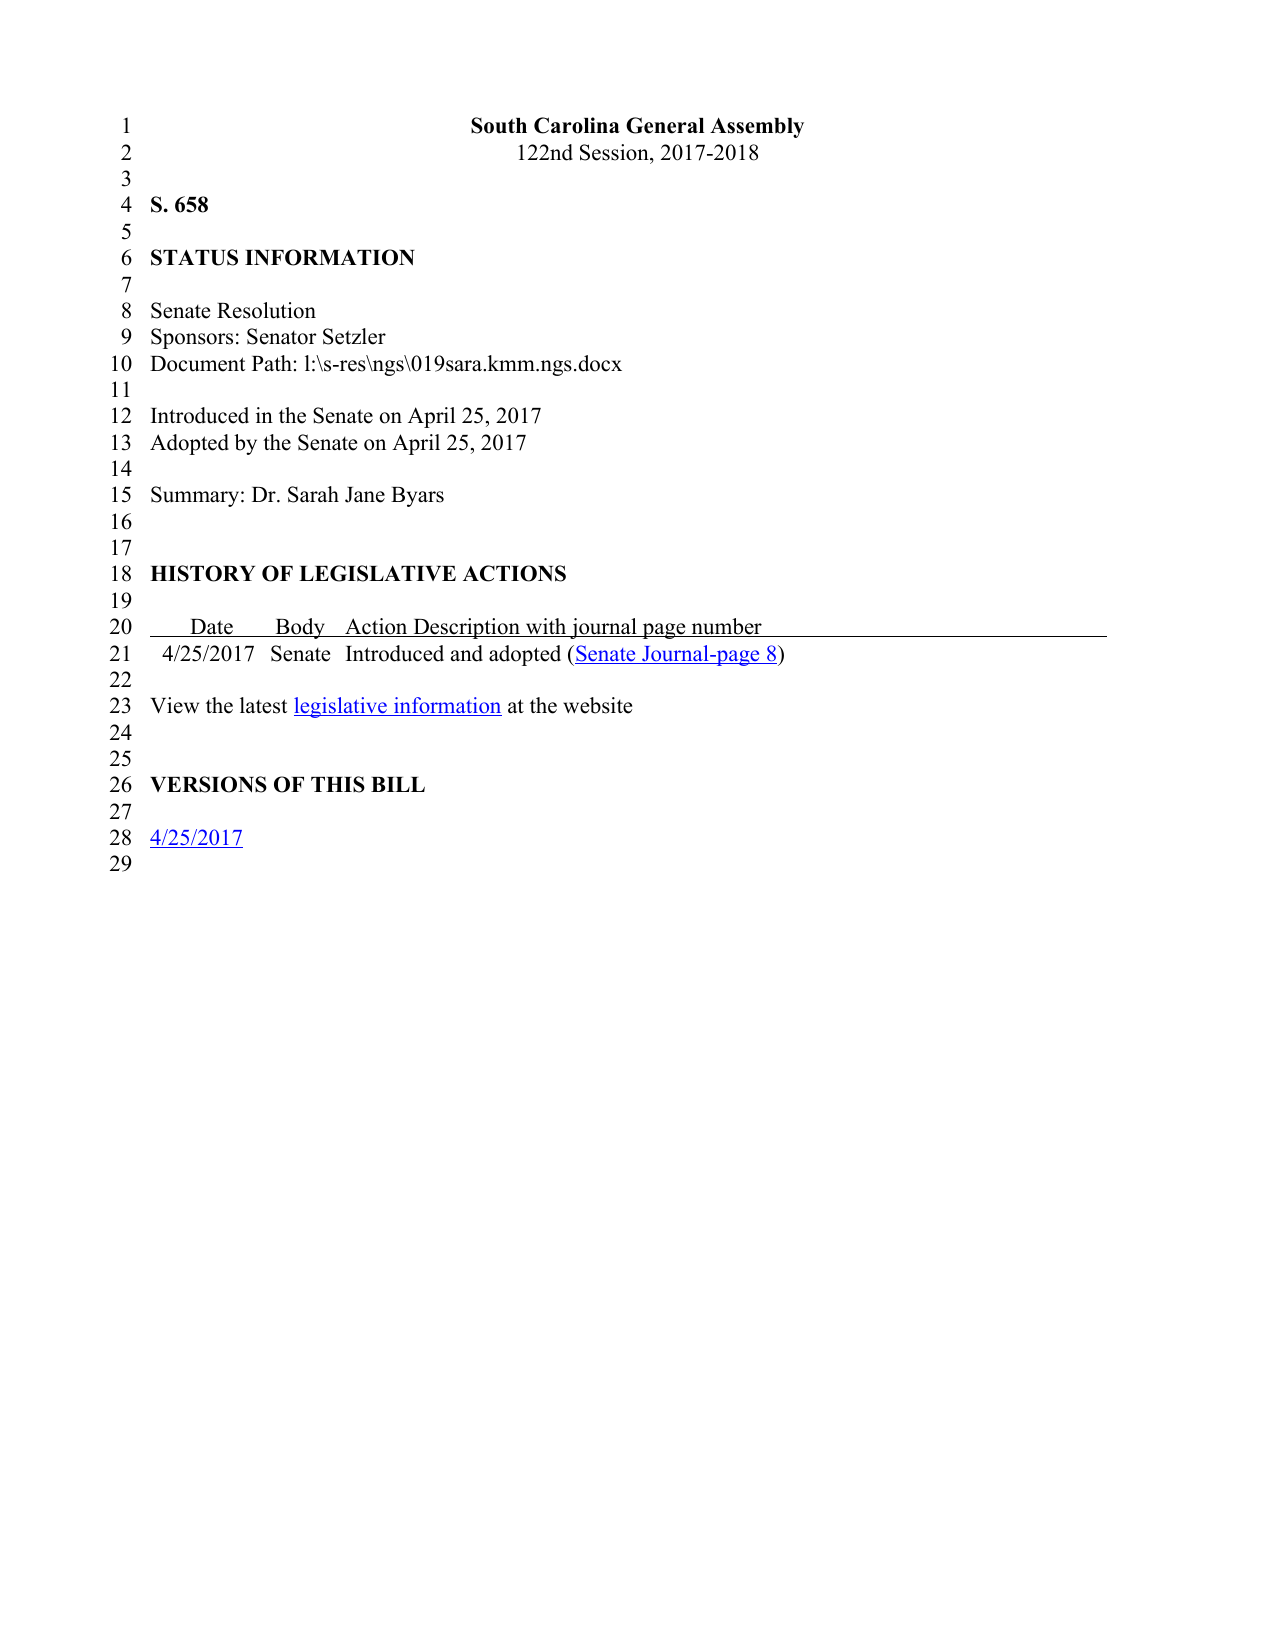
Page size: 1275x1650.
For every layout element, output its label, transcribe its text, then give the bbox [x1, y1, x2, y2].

text 4/25/2017 Senate Introduced and adopted (Senate Journal-page 8) [150, 639, 1125, 666]
text STATUS INFORMATION [150, 244, 1125, 271]
text Document Path: l:\s-res\ngs\019sara.kmm.ngs.docx [150, 350, 1125, 376]
text VERSIONS OF THIS BILL [150, 771, 1125, 798]
text 122nd Session, 2017-2018 [150, 139, 1125, 165]
text Introduced in the Senate on April 25, 2017 [150, 402, 1125, 429]
text HISTORY OF LEGISLATIVE ACTIONS [150, 561, 1125, 587]
text Summary: Dr. Sarah Jane Byars [150, 481, 1125, 508]
text S. 658 [150, 192, 1125, 218]
text View the latest legislative information at the website [150, 692, 1125, 719]
text South Carolina General Assembly [150, 112, 1125, 139]
text Adopted by the Senate on April 25, 2017 [150, 429, 1125, 455]
text Date Body Action Description with journal page number [150, 613, 1125, 639]
text 4/25/2017 [150, 824, 1125, 850]
text Senate Resolution [150, 297, 1125, 323]
text Sponsors: Senator Setzler [150, 323, 1125, 350]
